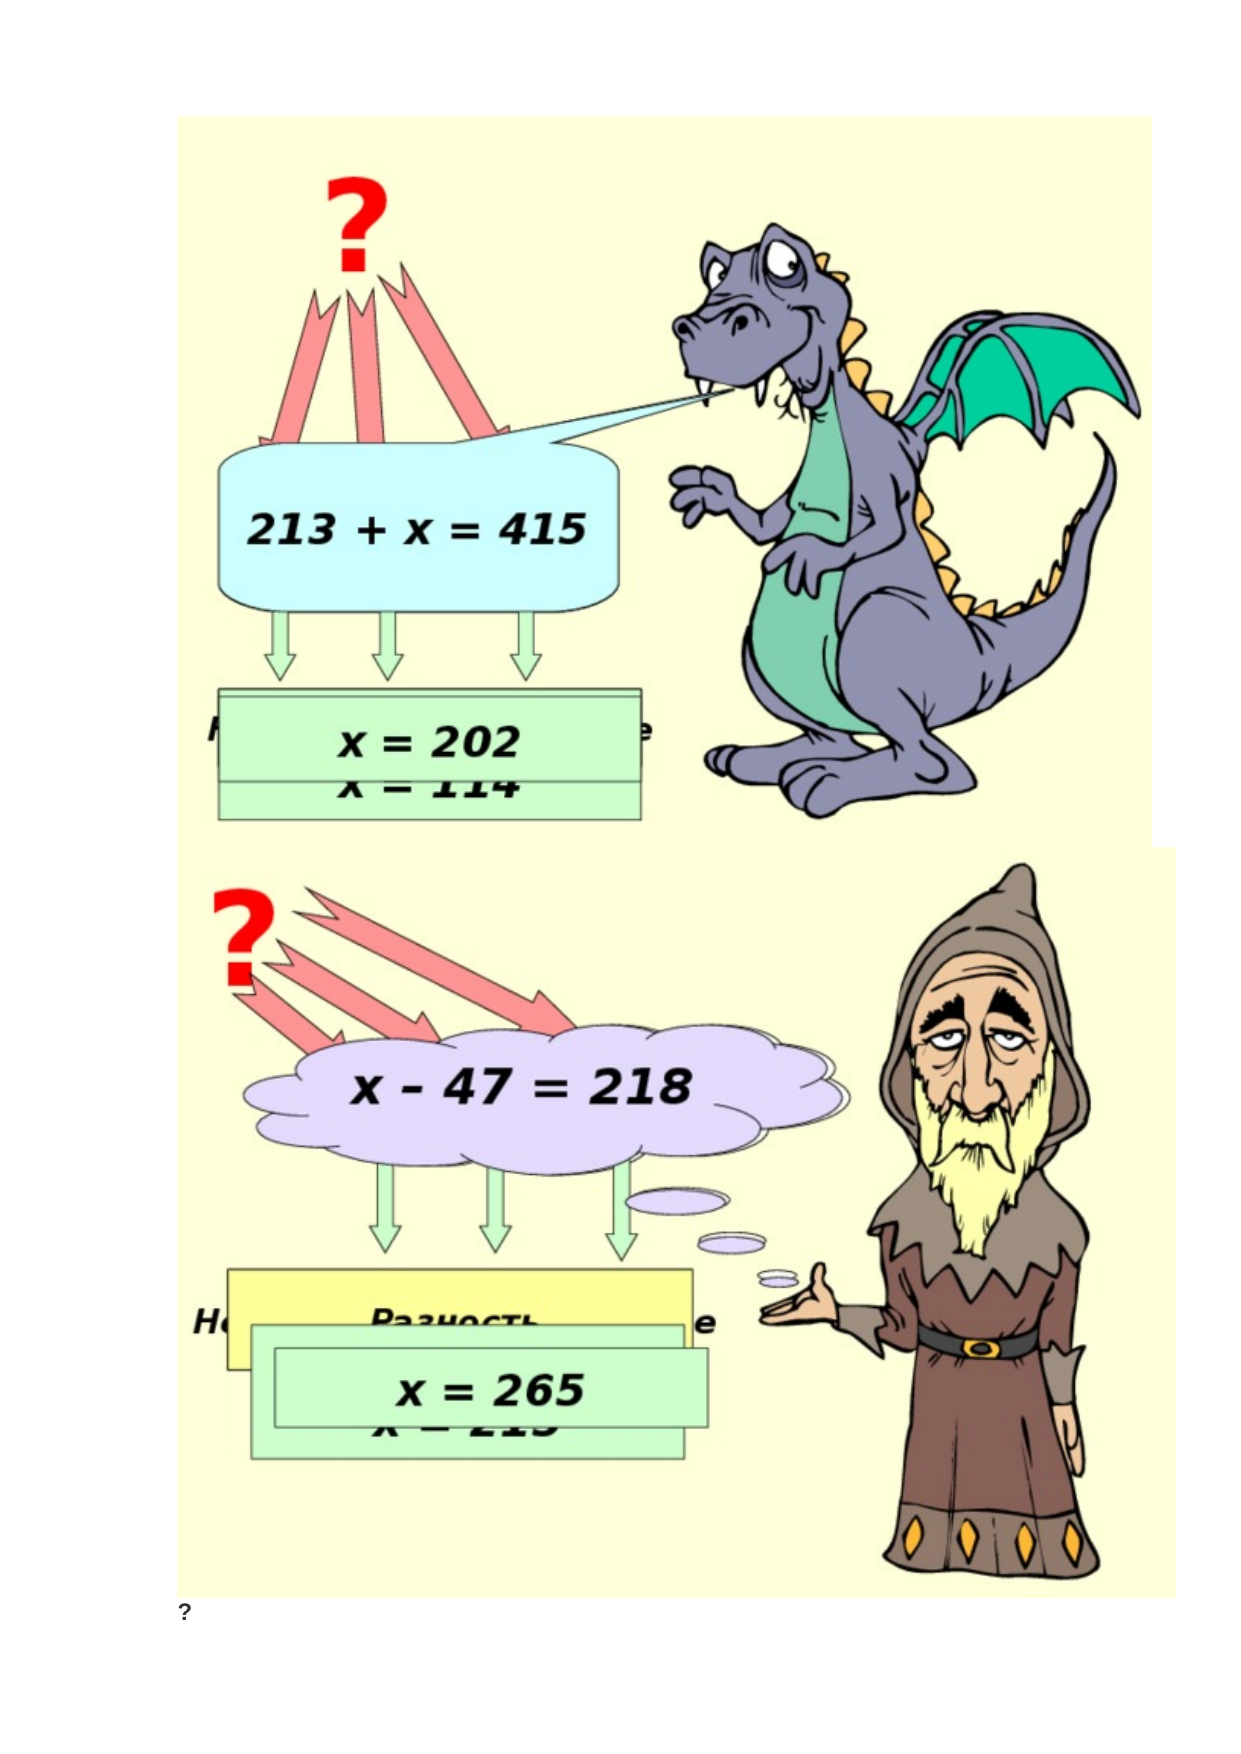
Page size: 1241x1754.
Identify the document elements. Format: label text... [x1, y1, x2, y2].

text ? [177, 1598, 1152, 1625]
picture [177, 116, 1177, 1598]
